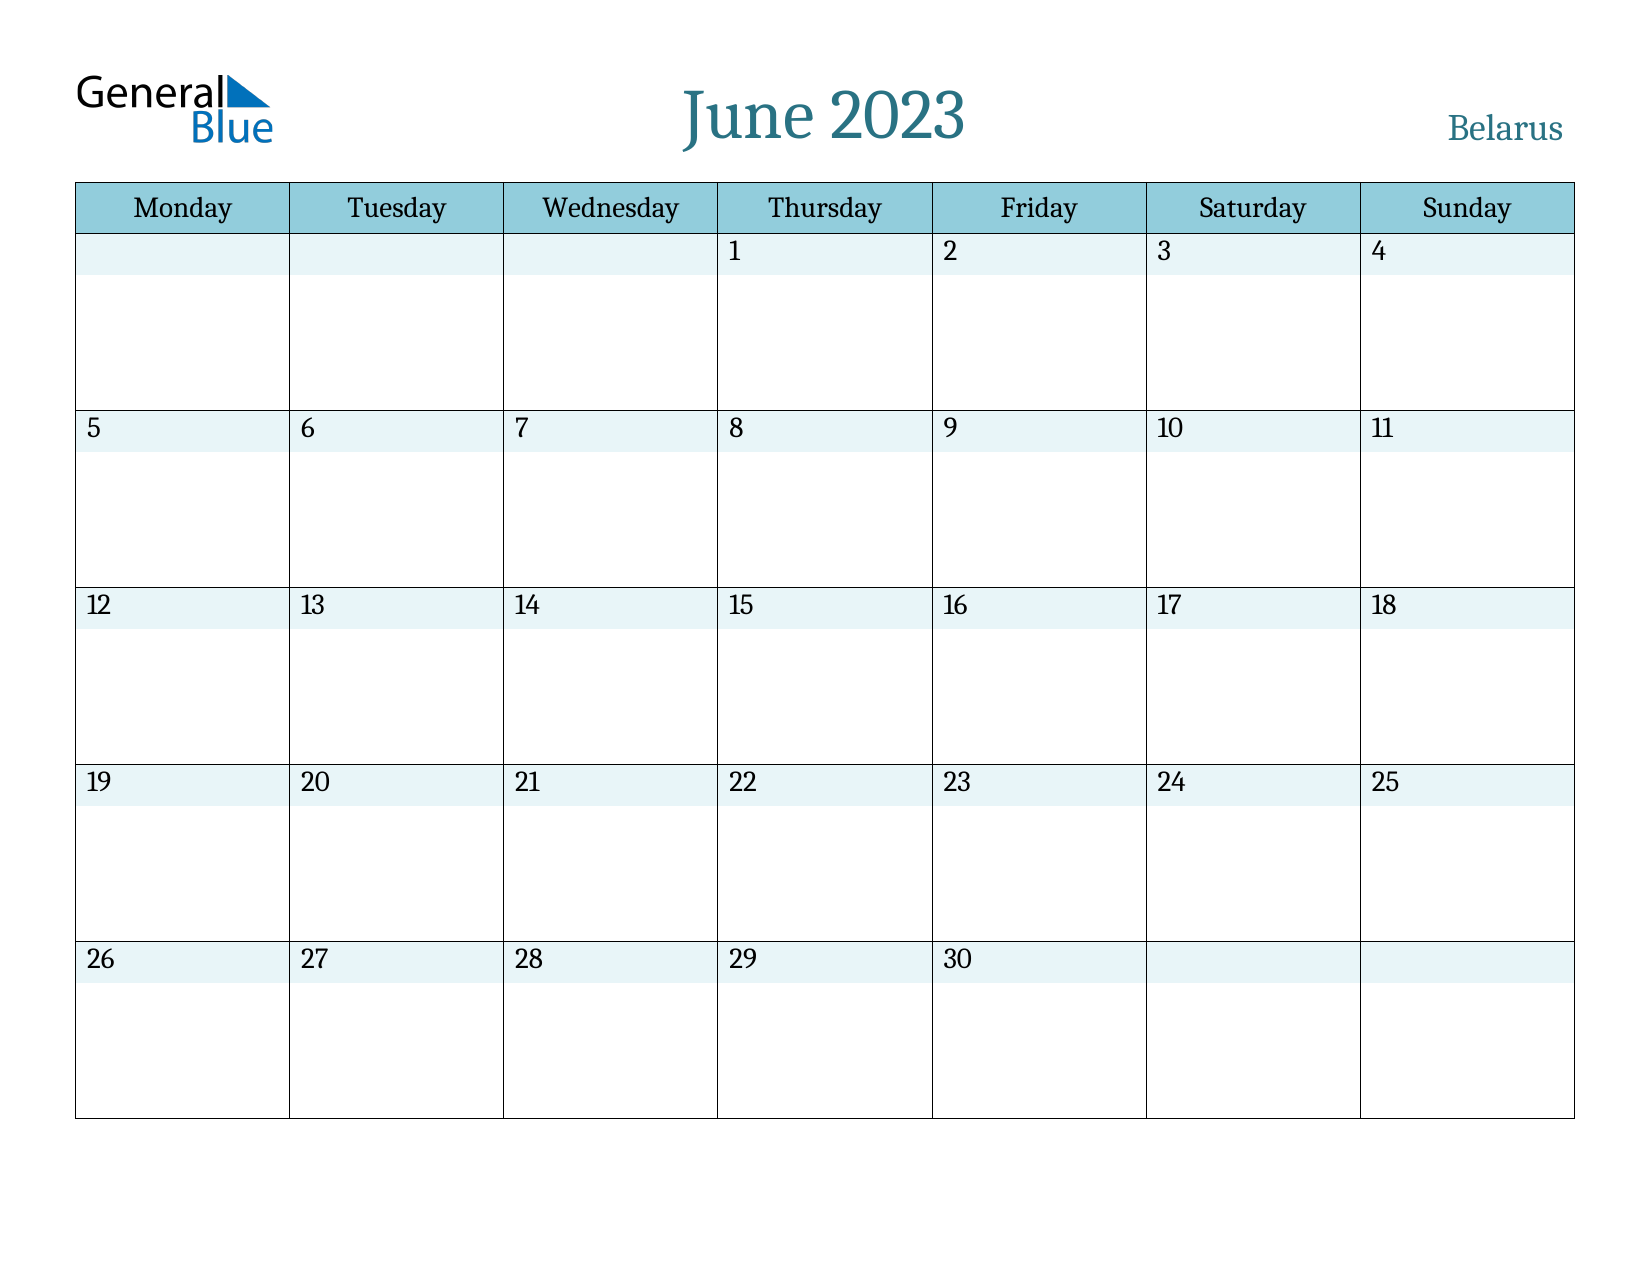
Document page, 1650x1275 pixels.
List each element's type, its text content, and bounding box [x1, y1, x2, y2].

table_cell [504, 806, 717, 941]
table_cell 27 [290, 942, 503, 983]
table_cell [504, 629, 717, 764]
table_cell Saturday [1147, 183, 1360, 233]
table_cell [1361, 942, 1574, 983]
table_cell 17 [1147, 588, 1360, 629]
table_cell [76, 234, 289, 275]
table_cell 29 [718, 942, 932, 983]
table_cell [718, 452, 932, 587]
table_cell [718, 629, 932, 764]
table_cell [504, 234, 717, 275]
table_cell [933, 452, 1146, 587]
table_cell 4 [1361, 234, 1574, 275]
table_cell [1361, 983, 1574, 1118]
table_cell 23 [933, 765, 1146, 806]
table_cell 2 [933, 234, 1146, 275]
table_cell [933, 983, 1146, 1118]
table_cell 20 [290, 765, 503, 806]
table_cell [290, 983, 503, 1118]
table_cell 6 [290, 411, 503, 452]
table_header Belarus [1146, 75, 1574, 182]
table_cell 14 [504, 588, 717, 629]
table_cell [933, 806, 1146, 941]
table_cell 7 [504, 411, 717, 452]
table_cell 8 [718, 411, 932, 452]
table_cell [290, 234, 503, 275]
table_cell [1147, 629, 1360, 764]
table_cell [1147, 942, 1360, 983]
table_cell [933, 275, 1146, 410]
table_cell [76, 275, 289, 410]
table_cell [1147, 806, 1360, 941]
table_cell [290, 452, 503, 587]
table_cell 24 [1147, 765, 1360, 806]
table_cell Sunday [1361, 183, 1574, 233]
table_cell [1147, 983, 1360, 1118]
table_cell 15 [718, 588, 932, 629]
table_cell 12 [76, 588, 289, 629]
table_cell 21 [504, 765, 717, 806]
table_cell Thursday [718, 183, 932, 233]
table_cell [1361, 806, 1574, 941]
table_cell Tuesday [290, 183, 503, 233]
table_cell [504, 452, 717, 587]
table_cell [1361, 275, 1574, 410]
table_cell 11 [1361, 411, 1574, 452]
table_cell [1147, 275, 1360, 410]
table_cell 5 [76, 411, 289, 452]
table_cell Wednesday [504, 183, 717, 233]
table_cell [290, 629, 503, 764]
table_cell Friday [933, 183, 1146, 233]
table_cell 13 [290, 588, 503, 629]
table_cell 3 [1147, 234, 1360, 275]
table_cell [504, 983, 717, 1118]
table_cell 9 [933, 411, 1146, 452]
table_cell 28 [504, 942, 717, 983]
table_cell 30 [933, 942, 1146, 983]
table_cell [76, 629, 289, 764]
table_cell [290, 806, 503, 941]
picture [77, 75, 273, 143]
table_cell 16 [933, 588, 1146, 629]
table_cell 10 [1147, 411, 1360, 452]
table_cell [76, 983, 289, 1118]
table_cell [76, 806, 289, 941]
table_header [76, 75, 503, 182]
table_cell [718, 983, 932, 1118]
table_cell 18 [1361, 588, 1574, 629]
table_cell 25 [1361, 765, 1574, 806]
table_cell [718, 275, 932, 410]
table_cell [76, 452, 289, 587]
table_cell 26 [76, 942, 289, 983]
table_cell 19 [76, 765, 289, 806]
table_cell Monday [76, 183, 289, 233]
table_header June 2023 [504, 75, 1146, 182]
table_cell [290, 275, 503, 410]
table_cell [718, 806, 932, 941]
table_cell 22 [718, 765, 932, 806]
table_cell [1147, 452, 1360, 587]
table_cell [1361, 452, 1574, 587]
table_cell 1 [718, 234, 932, 275]
table_cell [933, 629, 1146, 764]
table_cell [1361, 629, 1574, 764]
table_cell [504, 275, 717, 410]
